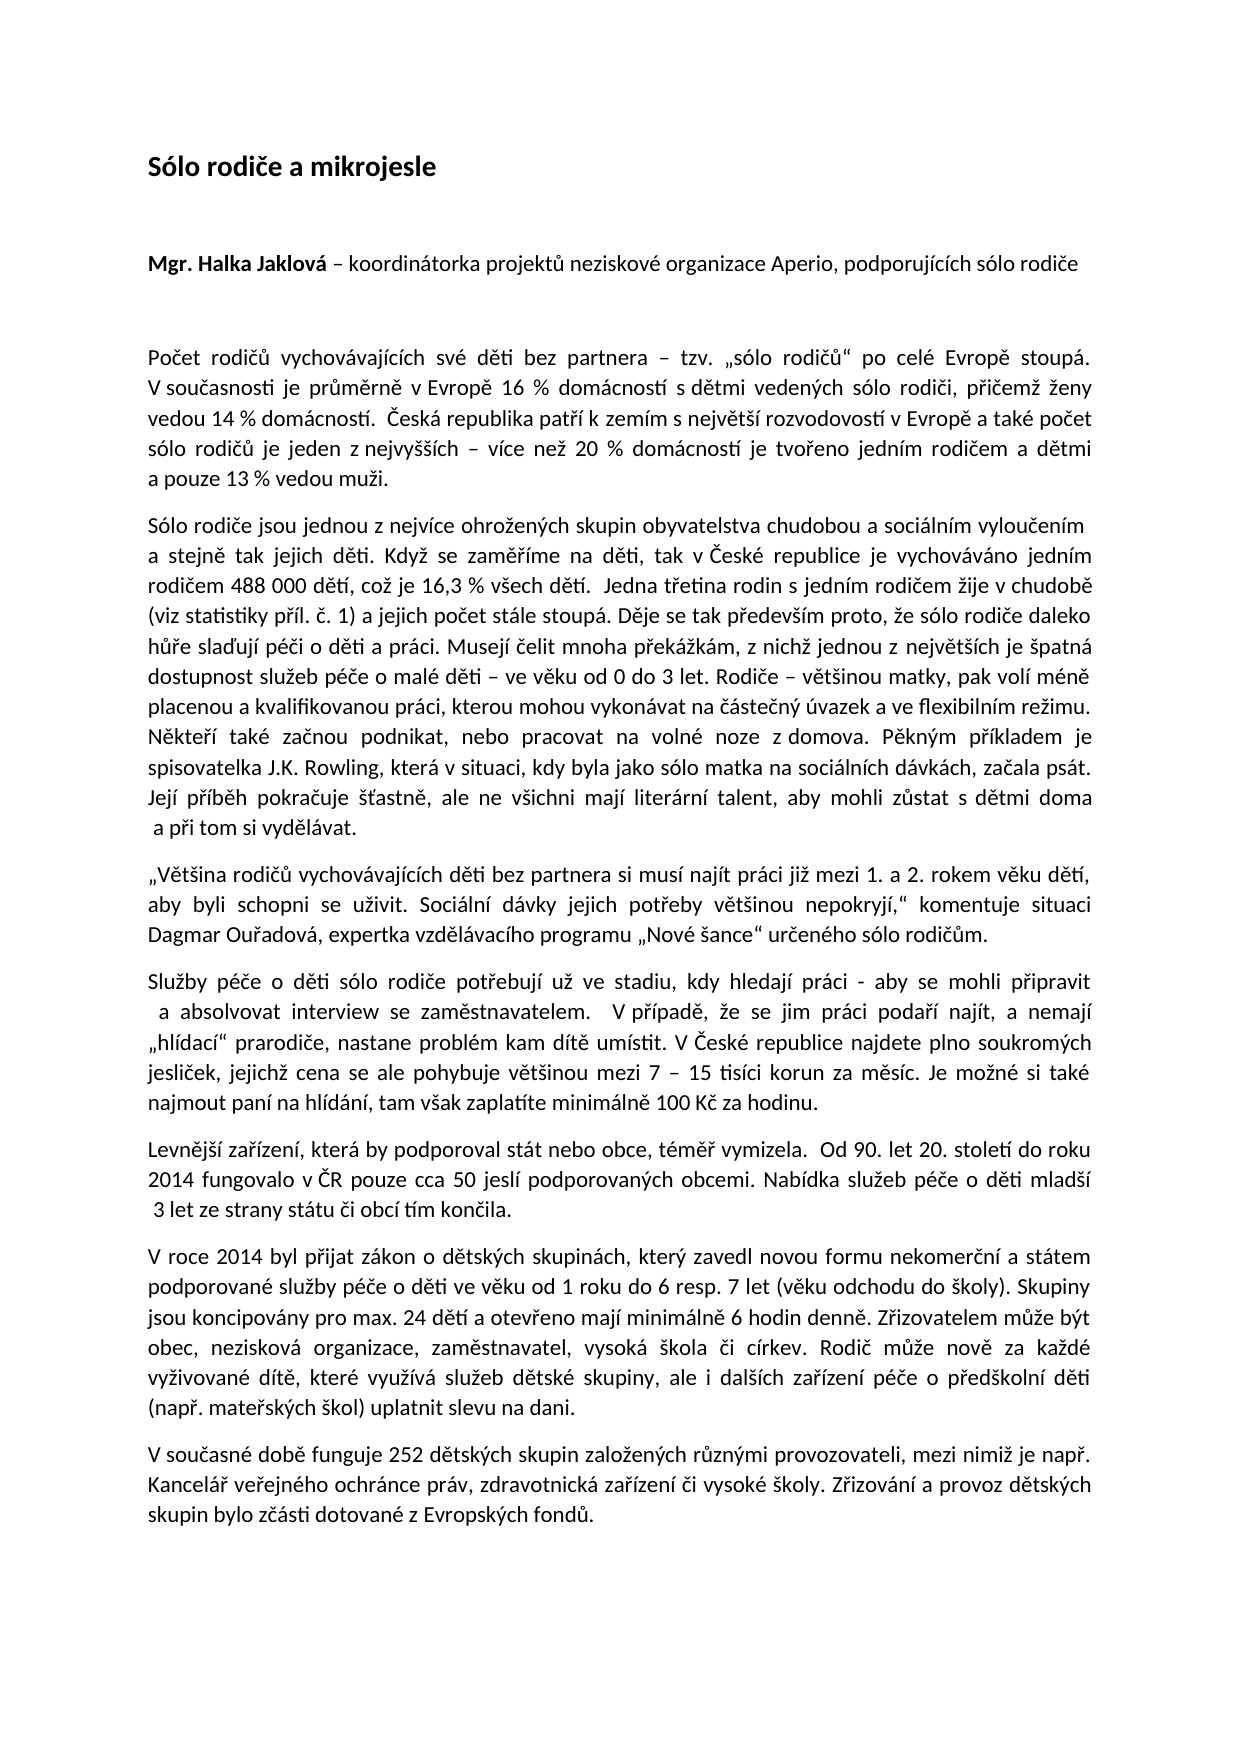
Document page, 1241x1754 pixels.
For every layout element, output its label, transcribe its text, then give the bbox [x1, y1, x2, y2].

text Počet rodičů vychovávajících své děti bez partnera – tzv. „sólo rodičů“ po celé Evropě stoupá. V současnosti je průměrně v Evropě 16 % domácností s dětmi vedených sólo rodiči, přičemž ženy vedou 14 % domácností. Česká republika patří k zemím s největší rozvodovostí v Evropě a také počet sólo rodičů je jeden z nejvyšších – více než 20 % domácností je tvořeno jedním rodičem a dětmi a pouze 13 % vedou muži. [148, 343, 1093, 492]
text „Většina rodičů vychovávajících děti bez partnera si musí najít práci již mezi 1. a 2. rokem věku dětí, aby byli schopni se uživit. Sociální dávky jejich potřeby většinou nepokryjí,“ komentuje situaci Dagmar Ouřadová, expertka vzdělávacího programu „Nové šance“ určeného sólo rodičům. [148, 860, 1093, 948]
text Sólo rodiče a mikrojesle [148, 148, 1093, 183]
text Mgr. Halka Jaklová – koordinátorka projektů neziskové organizace Aperio, podporujících sólo rodiče [148, 249, 1093, 278]
text V roce 2014 byl přijat zákon o dětských skupinách, který zavedl novou formu nekomerční a státem podporované služby péče o děti ve věku od 1 roku do 6 resp. 7 let (věku odchodu do školy). Skupiny jsou koncipovány pro max. 24 dětí a otevřeno mají minimálně 6 hodin denně. Zřizovatelem může být obec, nezisková organizace, zaměstnavatel, vysoká škola či církev. Rodič může nově za každé vyživované dítě, které využívá služeb dětské skupiny, ale i dalších zařízení péče o předškolní děti (např. mateřských škol) uplatnit slevu na dani. [148, 1242, 1093, 1421]
text Služby péče o děti sólo rodiče potřebují už ve stadiu, kdy hledají práci - aby se mohli připravit a absolvovat interview se zaměstnavatelem. V případě, že se jim práci podaří najít, a nemají „hlídací“ prarodiče, nastane problém kam dítě umístit. V České republice najdete plno soukromých jesliček, jejichž cena se ale pohybuje většinou mezi 7 – 15 tisíci korun za měsíc. Je možné si také najmout paní na hlídání, tam však zaplatíte minimálně 100 Kč za hodinu. [148, 967, 1093, 1116]
text Levnější zařízení, která by podporoval stát nebo obce, téměř vymizela. Od 90. let 20. století do roku 2014 fungovalo v ČR pouze cca 50 jeslí podporovaných obcemi. Nabídka služeb péče o děti mladší 3 let ze strany státu či obcí tím končila. [148, 1135, 1093, 1223]
text Sólo rodiče jsou jednou z nejvíce ohrožených skupin obyvatelstva chudobou a sociálním vyloučením a stejně tak jejich děti. Když se zaměříme na děti, tak v České republice je vychováváno jedním rodičem 488 000 dětí, což je 16,3 % všech dětí. Jedna třetina rodin s jedním rodičem žije v chudobě (viz statistiky příl. č. 1) a jejich počet stále stoupá. Děje se tak především proto, že sólo rodiče daleko hůře slaďují péči o děti a práci. Musejí čelit mnoha překážkám, z nichž jednou z největších je špatná dostupnost služeb péče o malé děti – ve věku od 0 do 3 let. Rodiče – většinou matky, pak volí méně placenou a kvalifikovanou práci, kterou mohou vykonávat na částečný úvazek a ve flexibilním režimu. Někteří také začnou podnikat, nebo pracovat na volné noze z domova. Pěkným příkladem je spisovatelka J.K. Rowling, která v situaci, kdy byla jako sólo matka na sociálních dávkách, začala psát. Její příběh pokračuje šťastně, ale ne všichni mají literární talent, aby mohli zůstat s dětmi doma a při tom si vydělávat. [148, 511, 1093, 841]
text V současné době funguje 252 dětských skupin založených různými provozovateli, mezi nimiž je např. Kancelář veřejného ochránce práv, zdravotnická zařízení či vysoké školy. Zřizování a provoz dětských skupin bylo zčásti dotované z Evropských fondů. [148, 1440, 1093, 1529]
